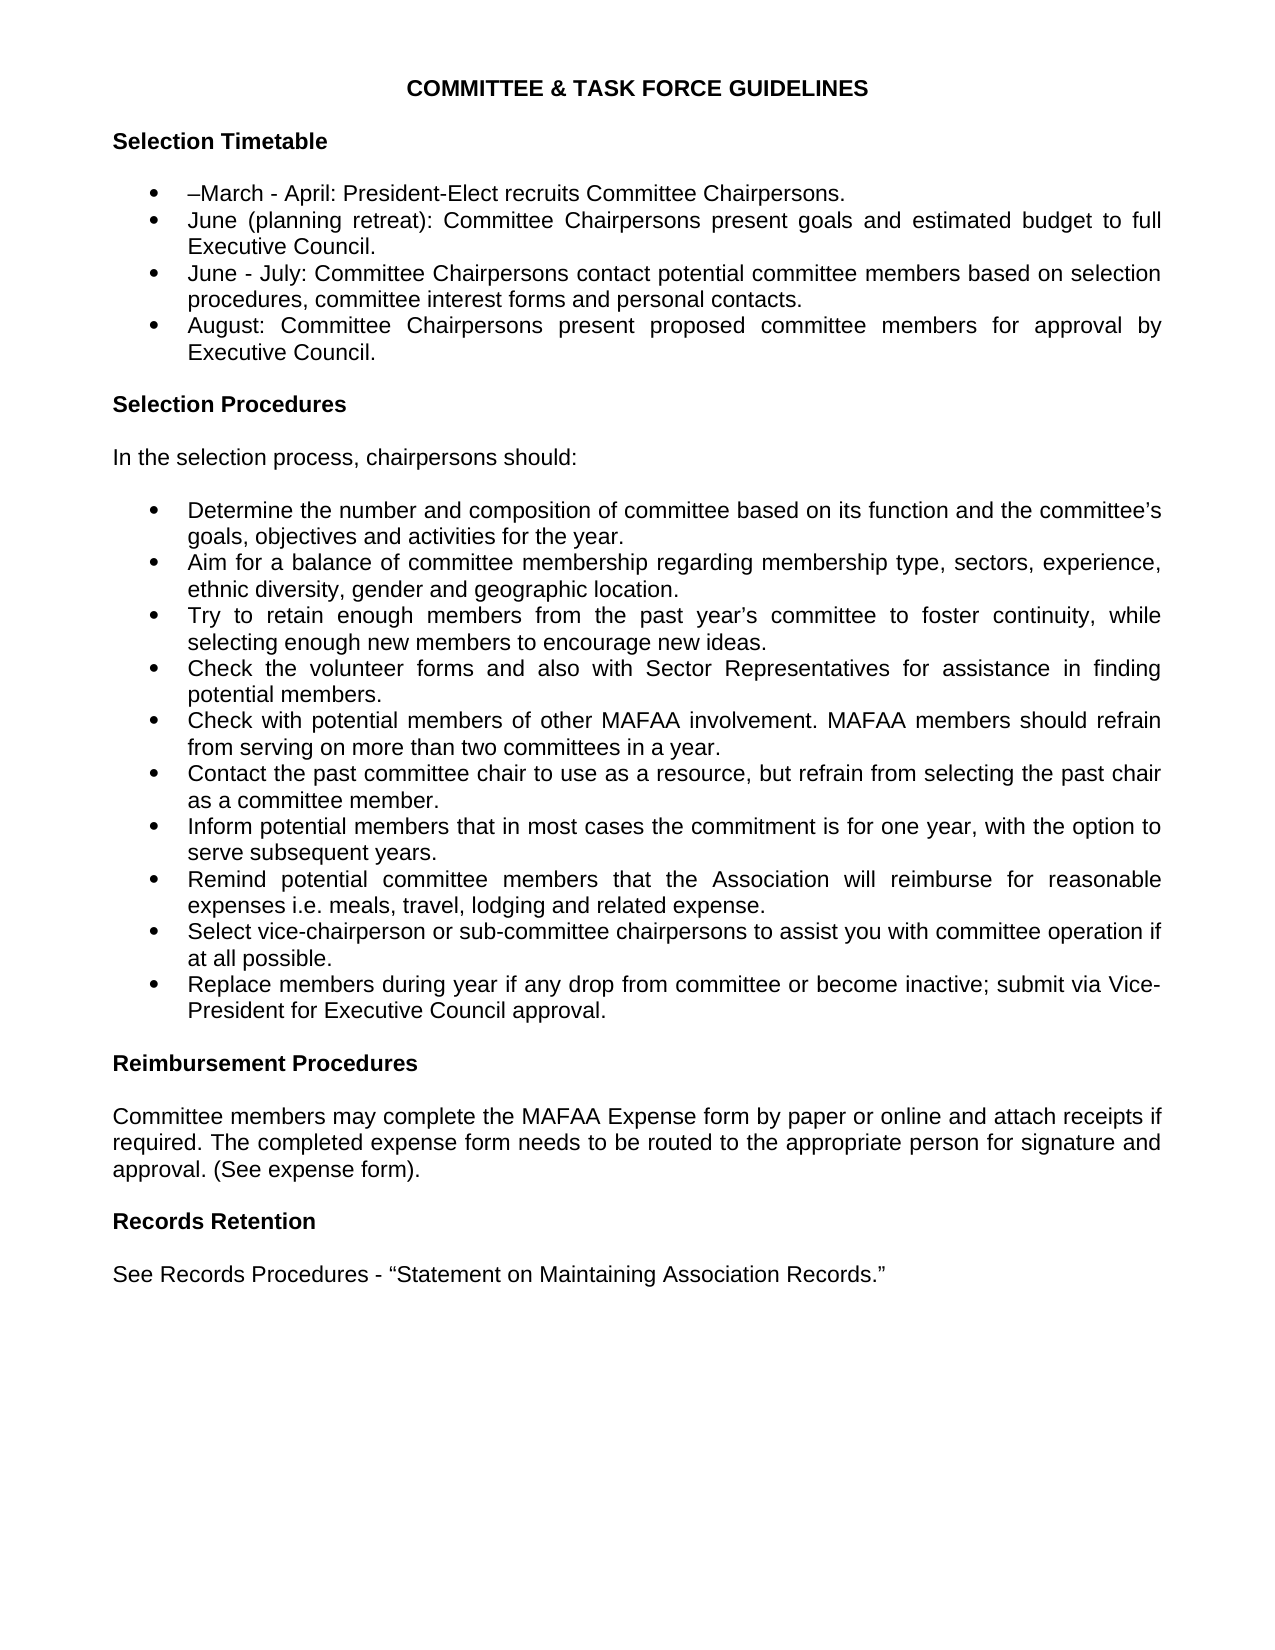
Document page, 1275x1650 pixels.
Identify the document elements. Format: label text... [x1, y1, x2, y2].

list Replace members during year if any drop from committee or become inactive; submit via Vice-President for Executive Council approval. [150, 971, 1162, 1024]
subtitle Reimbursement Procedures [112, 1050, 1162, 1076]
subtitle Records Retention [112, 1208, 1162, 1234]
text Committee members may complete the MAFAA Expense form by paper or online and attach receipts if required. The completed expense form needs to be routed to the appropriate person for signature and approval. (See expense form). [112, 1103, 1162, 1182]
list Try to retain enough members from the past year’s committee to foster continuity, while selecting enough new members to encourage new ideas. [150, 602, 1162, 655]
list Check with potential members of other MAFAA involvement. MAFAA members should refrain from serving on more than two committees in a year. [150, 707, 1162, 760]
list Select vice-chairperson or sub-committee chairpersons to assist you with committee operation if at all possible. [150, 918, 1162, 971]
list Remind potential committee members that the Association will reimburse for reasonable expenses i.e. meals, travel, lodging and related expense. [150, 866, 1162, 918]
text See Records Procedures - “Statement on Maintaining Association Records.” [112, 1261, 1162, 1287]
list –March - April: President-Elect recruits Committee Chairpersons. [150, 180, 1162, 207]
list Aim for a balance of committee membership regarding membership type, sectors, experience, ethnic diversity, gender and geographic location. [150, 549, 1162, 602]
list Determine the number and composition of committee based on its function and the committee’s goals, objectives and activities for the year. [150, 497, 1162, 549]
list June - July: Committee Chairpersons contact potential committee members based on selection procedures, committee interest forms and personal contacts. [150, 259, 1162, 312]
list Inform potential members that in most cases the commitment is for one year, with the option to serve subsequent years. [150, 813, 1162, 866]
subtitle COMMITTEE & TASK FORCE GUIDELINES [112, 75, 1162, 101]
text In the selection process, chairpersons should: [112, 444, 1162, 470]
subtitle Selection Procedures [112, 391, 1162, 418]
list August: Committee Chairpersons present proposed committee members for approval by Executive Council. [150, 312, 1162, 365]
list June (planning retreat): Committee Chairpersons present goals and estimated budget to full Executive Council. [150, 207, 1162, 259]
list Check the volunteer forms and also with Sector Representatives for assistance in finding potential members. [150, 655, 1162, 707]
list Contact the past committee chair to use as a resource, but refrain from selecting the past chair as a committee member. [150, 760, 1162, 813]
subtitle Selection Timetable [112, 128, 1162, 154]
